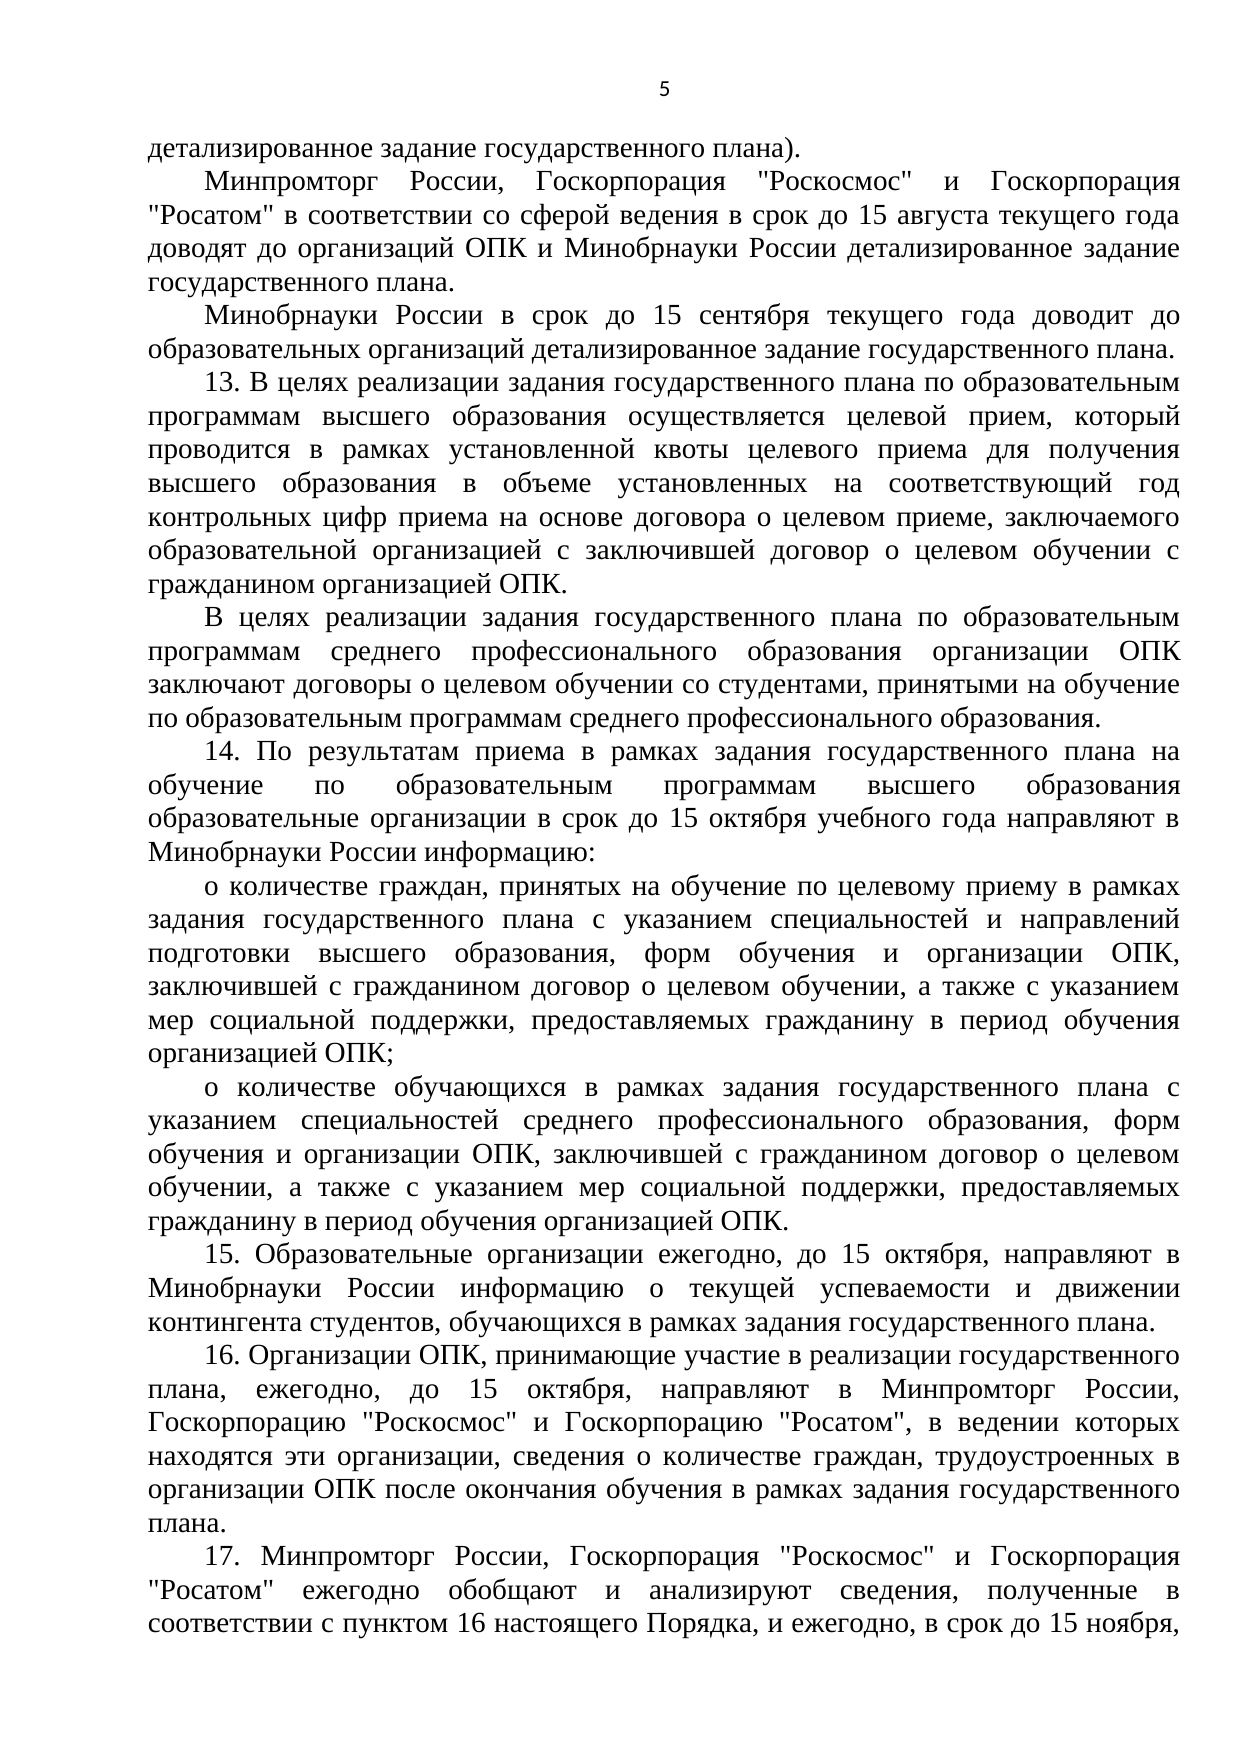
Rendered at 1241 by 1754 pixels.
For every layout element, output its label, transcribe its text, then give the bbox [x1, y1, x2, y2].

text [148, 130, 1181, 163]
text 13. В целях реализации задания государственного плана по образовательным программам высшего образования осуществляется целевой прием, который проводится в рамках установленной квоты целевого приема для получения высшего образования в объеме установленных на соответствующий год контрольных цифр приема на основе договора о целевом приеме, заключаемого образовательной организацией с заключившей договор о целевом обучении с гражданином организацией ОПК. [148, 364, 1181, 599]
text о количестве обучающихся в рамках задания государственного плана с указанием специальностей среднего профессионального образования, форм обучения и организации ОПК, заключившей с гражданином договор о целевом обучении, а также с указанием мер социальной поддержки, предоставляемых гражданину в период обучения организацией ОПК. [148, 1069, 1181, 1237]
text 14. По результатам приема в рамках задания государственного плана на обучение по образовательным программам высшего образования образовательные организации в срок до 15 октября учебного года направляют в Минобрнауки России информацию: [148, 733, 1181, 868]
text 15. Образовательные организации ежегодно, до 15 октября, направляют в Минобрнауки России информацию о текущей успеваемости и движении контингента студентов, обучающихся в рамках задания государственного плана. [148, 1237, 1181, 1337]
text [148, 1538, 1181, 1639]
text о количестве граждан, принятых на обучение по целевому приему в рамках задания государственного плана с указанием специальностей и направлений подготовки высшего образования, форм обучения и организации ОПК, заключившей с гражданином договор о целевом обучении, а также с указанием мер социальной поддержки, предоставляемых гражданину в период обучения организацией ОПК; [148, 868, 1181, 1069]
text Минпромторг России, Госкорпорация "Роскосмос" и Госкорпорация "Росатом" в соответствии со сферой ведения в срок до 15 августа текущего года доводят до организаций ОПК и Минобрнауки России детализированное задание государственного плана. [148, 163, 1181, 297]
text 16. Организации ОПК, принимающие участие в реализации государственного плана, ежегодно, до 15 октября, направляют в Минпромторг России, Госкорпорацию "Роскосмос" и Госкорпорацию "Росатом", в ведении которых находятся эти организации, сведения о количестве граждан, трудоустроенных в организации ОПК после окончания обучения в рамках задания государственного плана. [148, 1337, 1181, 1538]
text В целях реализации задания государственного плана по образовательным программам среднего профессионального образования организации ОПК заключают договоры о целевом обучении со студентами, принятыми на обучение по образовательным программам среднего профессионального образования. [148, 599, 1181, 733]
text Минобрнауки России в срок до 15 сентября текущего года доводит до образовательных организаций детализированное задание государственного плана. [148, 297, 1181, 364]
